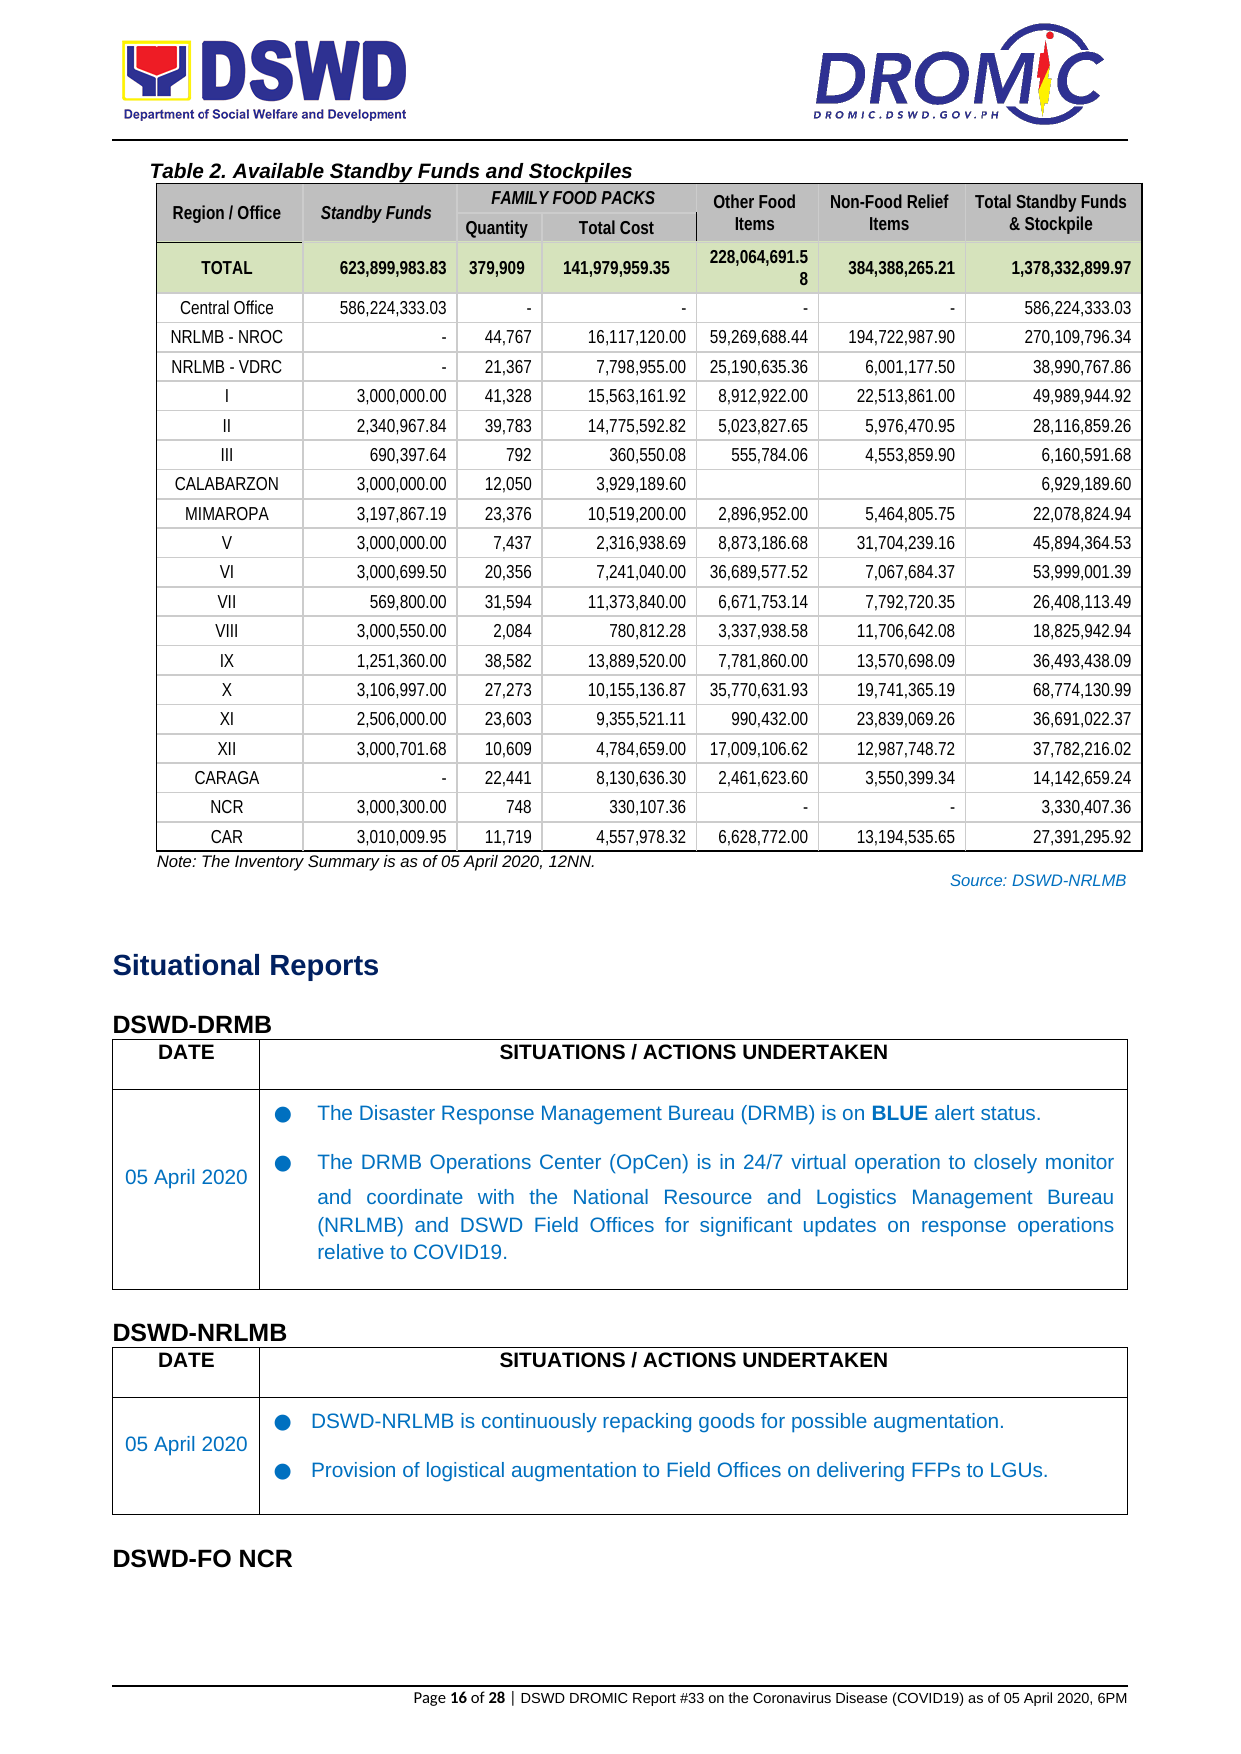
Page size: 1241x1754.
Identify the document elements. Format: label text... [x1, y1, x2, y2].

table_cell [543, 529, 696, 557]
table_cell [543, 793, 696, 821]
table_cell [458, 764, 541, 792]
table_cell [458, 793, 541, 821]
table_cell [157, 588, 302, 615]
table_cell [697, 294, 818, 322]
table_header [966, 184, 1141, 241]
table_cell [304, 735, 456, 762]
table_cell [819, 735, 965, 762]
text DSWD-FO NCR [112, 1544, 1128, 1573]
text Situational Reports [112, 948, 1128, 981]
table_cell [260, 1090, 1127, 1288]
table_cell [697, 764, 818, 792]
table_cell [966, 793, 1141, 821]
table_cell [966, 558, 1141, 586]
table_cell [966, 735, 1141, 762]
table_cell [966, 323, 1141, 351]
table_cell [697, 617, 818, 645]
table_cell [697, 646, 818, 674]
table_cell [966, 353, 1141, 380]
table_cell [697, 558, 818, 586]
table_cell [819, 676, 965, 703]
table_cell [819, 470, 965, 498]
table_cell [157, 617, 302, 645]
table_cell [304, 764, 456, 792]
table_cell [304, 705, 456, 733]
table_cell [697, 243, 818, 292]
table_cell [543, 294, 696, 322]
text Source: DSWD-NRLMB [112, 871, 1128, 890]
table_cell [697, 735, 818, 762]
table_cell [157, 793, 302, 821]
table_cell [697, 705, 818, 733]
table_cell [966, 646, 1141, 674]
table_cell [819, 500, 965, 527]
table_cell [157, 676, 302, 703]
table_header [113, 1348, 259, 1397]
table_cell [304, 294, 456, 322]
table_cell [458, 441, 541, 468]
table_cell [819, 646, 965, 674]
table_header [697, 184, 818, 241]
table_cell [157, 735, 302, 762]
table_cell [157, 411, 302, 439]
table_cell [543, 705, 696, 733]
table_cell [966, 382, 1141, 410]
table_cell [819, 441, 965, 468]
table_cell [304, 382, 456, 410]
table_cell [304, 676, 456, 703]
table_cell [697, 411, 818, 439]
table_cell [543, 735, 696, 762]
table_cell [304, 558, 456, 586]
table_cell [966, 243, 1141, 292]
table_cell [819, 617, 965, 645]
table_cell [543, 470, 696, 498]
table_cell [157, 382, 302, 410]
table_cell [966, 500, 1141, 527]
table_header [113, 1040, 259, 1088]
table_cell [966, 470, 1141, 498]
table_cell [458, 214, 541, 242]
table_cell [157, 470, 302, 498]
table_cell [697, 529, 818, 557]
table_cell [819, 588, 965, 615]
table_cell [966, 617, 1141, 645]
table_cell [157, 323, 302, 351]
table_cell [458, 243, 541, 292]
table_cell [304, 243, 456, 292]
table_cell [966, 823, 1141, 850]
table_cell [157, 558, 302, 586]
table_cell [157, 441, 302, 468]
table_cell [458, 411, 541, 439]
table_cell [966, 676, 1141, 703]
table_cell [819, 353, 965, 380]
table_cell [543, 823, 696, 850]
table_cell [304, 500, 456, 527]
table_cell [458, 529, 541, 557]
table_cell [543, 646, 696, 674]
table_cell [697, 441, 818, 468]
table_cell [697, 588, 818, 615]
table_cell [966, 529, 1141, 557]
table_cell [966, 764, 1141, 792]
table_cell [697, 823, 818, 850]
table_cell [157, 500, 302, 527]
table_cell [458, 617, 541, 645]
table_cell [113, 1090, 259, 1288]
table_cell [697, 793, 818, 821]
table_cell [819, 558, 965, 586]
picture [781, 23, 1133, 125]
text Note: The Inventory Summary is as of 05 April 2020, 12NN. [112, 852, 1128, 871]
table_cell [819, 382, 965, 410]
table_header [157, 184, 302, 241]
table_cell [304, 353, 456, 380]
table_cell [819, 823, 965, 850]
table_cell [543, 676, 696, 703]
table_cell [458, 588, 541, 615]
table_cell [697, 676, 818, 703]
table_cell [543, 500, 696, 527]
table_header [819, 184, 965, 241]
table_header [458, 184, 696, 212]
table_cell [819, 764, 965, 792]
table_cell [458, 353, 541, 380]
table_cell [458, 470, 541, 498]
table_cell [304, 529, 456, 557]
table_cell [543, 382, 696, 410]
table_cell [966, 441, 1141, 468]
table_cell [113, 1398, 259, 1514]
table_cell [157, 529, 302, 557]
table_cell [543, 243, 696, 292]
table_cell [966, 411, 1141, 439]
text DSWD-NRLMB [112, 1318, 1128, 1347]
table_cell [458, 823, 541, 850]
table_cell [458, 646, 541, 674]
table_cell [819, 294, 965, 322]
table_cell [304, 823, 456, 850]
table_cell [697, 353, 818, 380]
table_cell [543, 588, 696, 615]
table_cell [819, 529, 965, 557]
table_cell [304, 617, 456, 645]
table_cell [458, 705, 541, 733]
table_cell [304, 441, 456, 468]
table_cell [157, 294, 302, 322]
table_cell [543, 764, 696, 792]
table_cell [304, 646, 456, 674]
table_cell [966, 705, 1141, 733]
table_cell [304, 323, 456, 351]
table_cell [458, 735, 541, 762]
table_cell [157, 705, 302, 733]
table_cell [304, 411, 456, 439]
text DSWD-DRMB [112, 1010, 1128, 1039]
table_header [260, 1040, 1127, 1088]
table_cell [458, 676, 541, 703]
text Table 2. Available Standby Funds and Stockpiles [112, 159, 1128, 183]
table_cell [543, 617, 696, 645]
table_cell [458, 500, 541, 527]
picture [112, 37, 417, 125]
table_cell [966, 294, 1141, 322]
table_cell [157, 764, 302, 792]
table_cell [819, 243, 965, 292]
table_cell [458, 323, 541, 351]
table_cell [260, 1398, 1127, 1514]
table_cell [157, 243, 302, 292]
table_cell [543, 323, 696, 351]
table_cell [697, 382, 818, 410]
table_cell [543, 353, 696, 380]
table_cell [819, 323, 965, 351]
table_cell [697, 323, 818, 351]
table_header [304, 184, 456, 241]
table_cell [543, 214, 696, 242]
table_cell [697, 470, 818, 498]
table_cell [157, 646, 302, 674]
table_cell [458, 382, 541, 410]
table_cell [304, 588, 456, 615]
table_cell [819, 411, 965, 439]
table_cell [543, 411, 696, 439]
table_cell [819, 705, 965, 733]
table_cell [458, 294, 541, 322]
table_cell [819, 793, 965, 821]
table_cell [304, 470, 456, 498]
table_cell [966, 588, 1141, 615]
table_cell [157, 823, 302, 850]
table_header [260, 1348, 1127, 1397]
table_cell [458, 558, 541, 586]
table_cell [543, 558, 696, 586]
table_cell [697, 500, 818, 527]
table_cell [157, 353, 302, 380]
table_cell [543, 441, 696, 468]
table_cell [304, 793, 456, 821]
